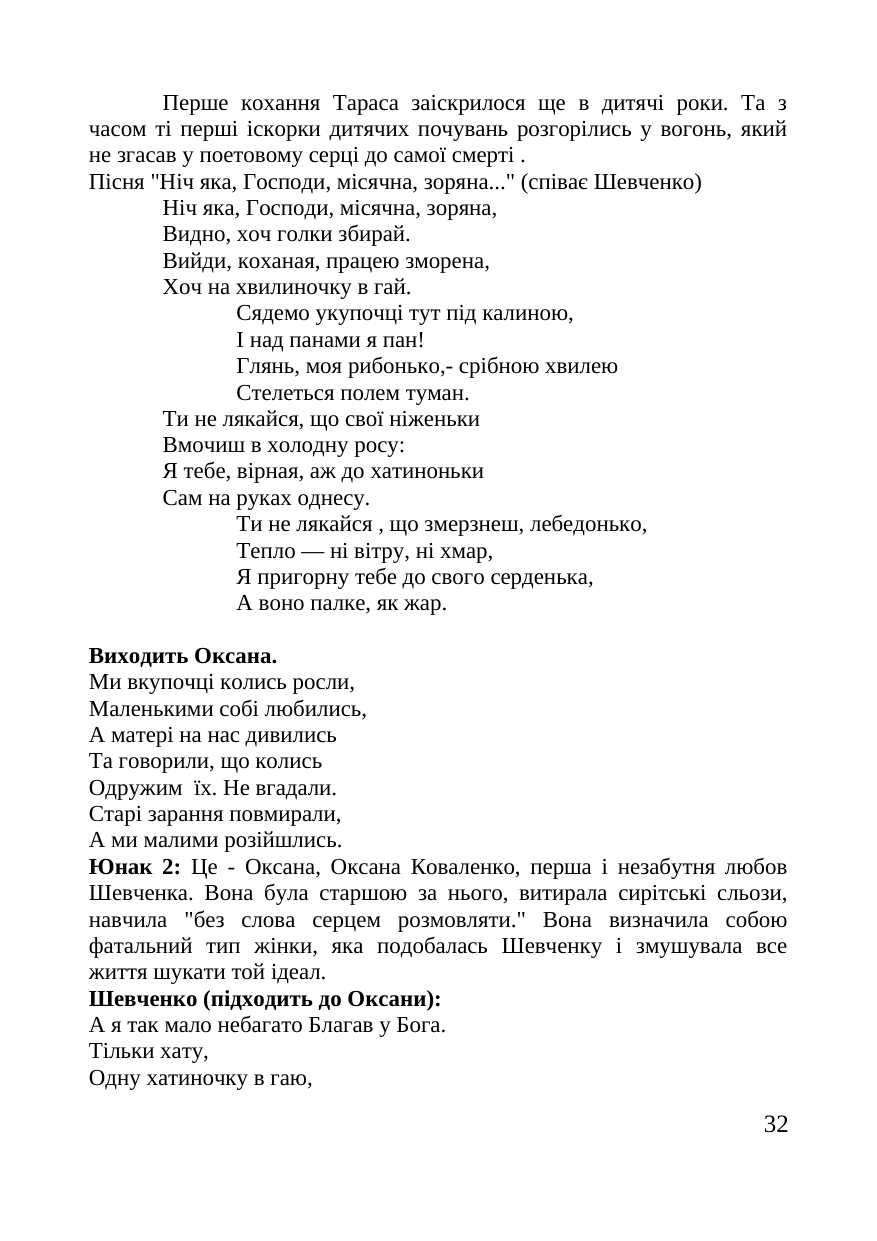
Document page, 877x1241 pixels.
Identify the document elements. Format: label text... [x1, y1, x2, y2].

text Перше кохання Тараса заіскрилося ще в дитячі роки. Та з часом ті перші іскорки дитячих почувань розгорілись у вогонь, який не згасав у поетовому серці до самої смерті . [89, 89, 788, 168]
text Я пригорну тебе до свого серденька, [162, 563, 788, 589]
text Та говорили, що колись [89, 747, 788, 774]
text Тільки хату, [89, 1037, 788, 1064]
text Сядемо укупочці тут під калиною, [162, 299, 788, 326]
text Ти не лякайся, що свої ніженьки [89, 405, 788, 431]
text Одну хатиночку в гаю, [89, 1064, 788, 1090]
text Видно, хоч голки збирай. [89, 220, 788, 247]
text Ми вкупочці колись росли, [89, 668, 788, 695]
text А ми малими розійшлись. [89, 827, 788, 853]
text Сам на руках однесу. [89, 484, 788, 510]
text Глянь, моя рибонько,- срібною хвилею [162, 352, 788, 378]
text Старі зарання повмирали, [89, 800, 788, 827]
text Юнак 2: Це - Оксана, Оксана Коваленко, перша і незабутня любов Шевченка. Вона була старшою за нього, витирала сирітські сльози, навчила "без слова серцем розмовляти." Вона визначила собою фатальний тип жінки, яка подобалась Шевченку і змушувала все життя шукати той ідеал. [89, 853, 788, 985]
text Ніч яка, Господи, місячна, зоряна, [89, 194, 788, 220]
text І над панами я пан! [162, 326, 788, 352]
text Ти не лякайся , що змерзнеш, лебедонько, [162, 510, 788, 537]
text Я тебе, вірная, аж до хатиноньки [89, 458, 788, 484]
text А я так мало небагато Благав у Бога. [89, 1011, 788, 1037]
text А матері на нас дивились [89, 721, 788, 747]
text Вийди, коханая, працею зморена, [89, 247, 788, 273]
text Тепло — ні вітру, ні хмар, [162, 537, 788, 563]
text Одружим їх. Не вгадали. [89, 774, 788, 800]
text Маленькими собі любились, [89, 695, 788, 721]
text Шевченко (підходить до Оксани): [89, 985, 788, 1011]
text Виходить Оксана. [89, 642, 788, 668]
text А воно палке, як жар. [162, 589, 788, 616]
text Вмочиш в холодну росу: [89, 431, 788, 458]
text Хоч на хвилиночку в гай. [89, 273, 788, 299]
text Пісня "Ніч яка, Господи, місячна, зоряна..." (співає Шевченко) [89, 168, 788, 194]
text Стелеться полем туман. [162, 378, 788, 405]
